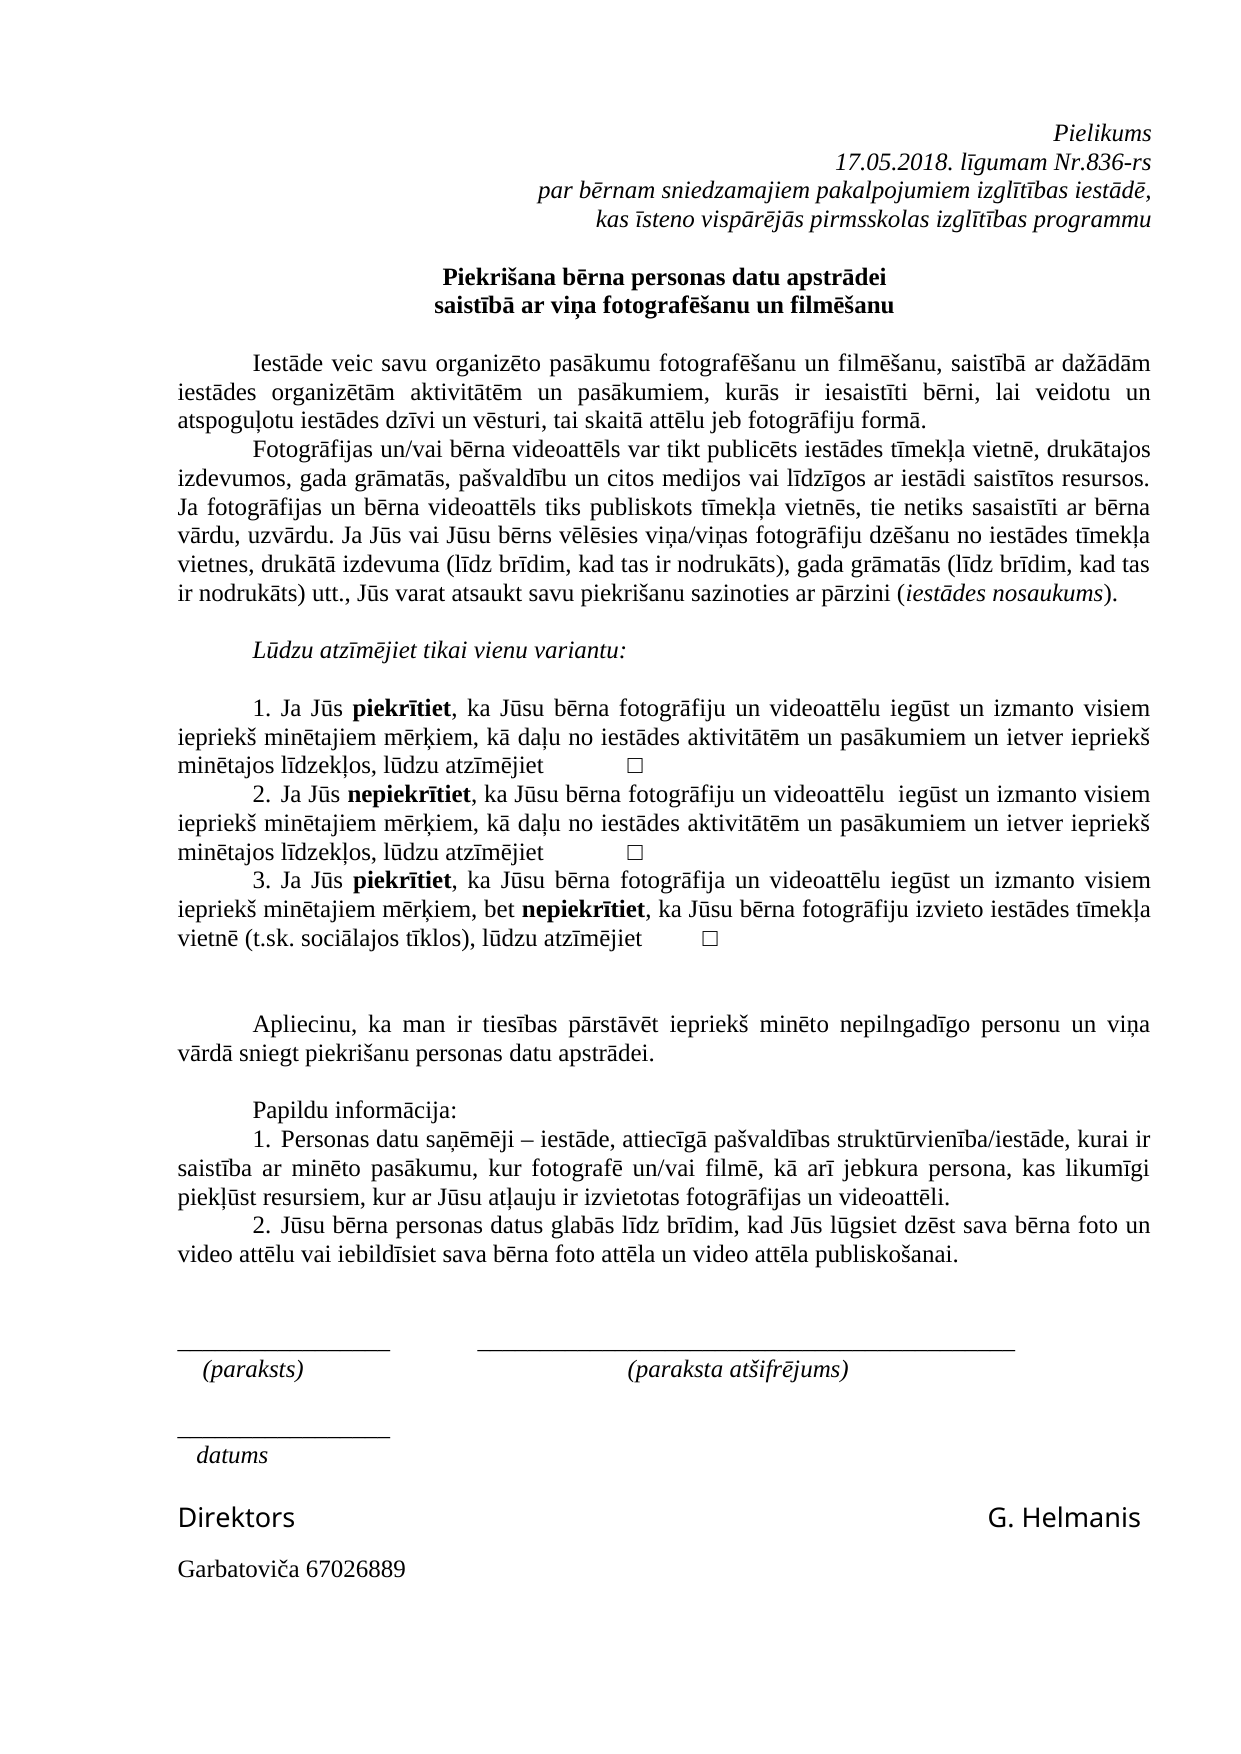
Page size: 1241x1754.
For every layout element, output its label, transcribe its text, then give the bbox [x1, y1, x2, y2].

list Ja Jūs piekrītiet, ka Jūsu bērna fotogrāfija un videoattēlu iegūst un izmanto visiem iepriekš minētajiem mērķiem, bet nepiekrītiet, ka Jūsu bērna fotogrāfiju izvieto iestādes tīmekļa vietnē (t.sk. sociālajos tīklos), lūdzu atzīmējiet □ [177, 866, 1152, 952]
text Garbatoviča 67026889 [177, 1554, 1152, 1583]
table_header G. Helmanis [815, 1498, 1152, 1554]
text _________________ [177, 1412, 1152, 1441]
text par bērnam sniedzamajiem pakalpojumiem izglītības iestādē, [177, 176, 1152, 204]
text saistībā ar viņa fotografēšanu un filmēšanu [177, 291, 1152, 319]
text Fotogrāfijas un/vai bērna videoattēls var tikt publicēts iestādes tīmekļa vietnē, drukātajos izdevumos, gada grāmatās, pašvaldību un citos medijos vai līdzīgos ar iestādi saistītos resursos. Ja fotogrāfijas un bērna videoattēls tiks publiskots tīmekļa vietnēs, tie netiks sasaistīti ar bērna vārdu, uzvārdu. Ja Jūs vai Jūsu bērns vēlēsies viņa/viņas fotogrāfiju dzēšanu no iestādes tīmekļa vietnes, drukātā izdevuma (līdz brīdim, kad tas ir nodrukāts), gada grāmatās (līdz brīdim, kad tas ir nodrukāts) utt., Jūs varat atsaukt savu piekrišanu sazinoties ar pārzini (iestādes nosaukums). [177, 434, 1152, 607]
text 17.05.2018. līgumam Nr.836-rs [177, 147, 1152, 176]
text Lūdzu atzīmējiet tikai vienu variantu: [177, 636, 1152, 664]
text Iestāde veic savu organizēto pasākumu fotografēšanu un filmēšanu, saistībā ar dažādām iestādes organizētām aktivitātēm un pasākumiem, kurās ir iesaistīti bērni, lai veidotu un atspoguļotu iestādes dzīvi un vēsturi, tai skaitā attēlu jeb fotogrāfiju formā. [177, 348, 1152, 434]
text _________________ ___________________________________________ [177, 1326, 1152, 1354]
text Piekrišana bērna personas datu apstrādei [177, 262, 1152, 291]
list Personas datu saņēmēji – iestāde, attiecīgā pašvaldības struktūrvienība/iestāde, kurai ir saistība ar minēto pasākumu, kur fotografē un/vai filmē, kā arī jebkura persona, kas likumīgi piekļūst resursiem, kur ar Jūsu atļauju ir izvietotas fotogrāfijas un videoattēli. [177, 1124, 1152, 1211]
list Ja Jūs nepiekrītiet, ka Jūsu bērna fotogrāfiju un videoattēlu iegūst un izmanto visiem iepriekš minētajiem mērķiem, kā daļu no iestādes aktivitātēm un pasākumiem un ietver iepriekš minētajos līdzekļos, lūdzu atzīmējiet □ [177, 779, 1152, 866]
text datums [177, 1441, 1152, 1469]
text (paraksts) (paraksta atšifrējums) [177, 1354, 1152, 1383]
text Apliecinu, ka man ir tiesības pārstāvēt iepriekš minēto nepilngadīgo personu un viņa vārdā sniegt piekrišanu personas datu apstrādei. [177, 1009, 1152, 1067]
text Papildu informācija: [177, 1096, 1152, 1124]
table_header Direktors [166, 1498, 815, 1554]
list Ja Jūs piekrītiet, ka Jūsu bērna fotogrāfiju un videoattēlu iegūst un izmanto visiem iepriekš minētajiem mērķiem, kā daļu no iestādes aktivitātēm un pasākumiem un ietver iepriekš minētajos līdzekļos, lūdzu atzīmējiet □ [177, 693, 1152, 779]
text kas īsteno vispārējās pirmsskolas izglītības programmu [177, 204, 1152, 233]
list Jūsu bērna personas datus glabās līdz brīdim, kad Jūs lūgsiet dzēst sava bērna foto un video attēlu vai iebildīsiet sava bērna foto attēla un video attēla publiskošanai. [177, 1211, 1152, 1268]
text Pielikums [177, 118, 1152, 147]
